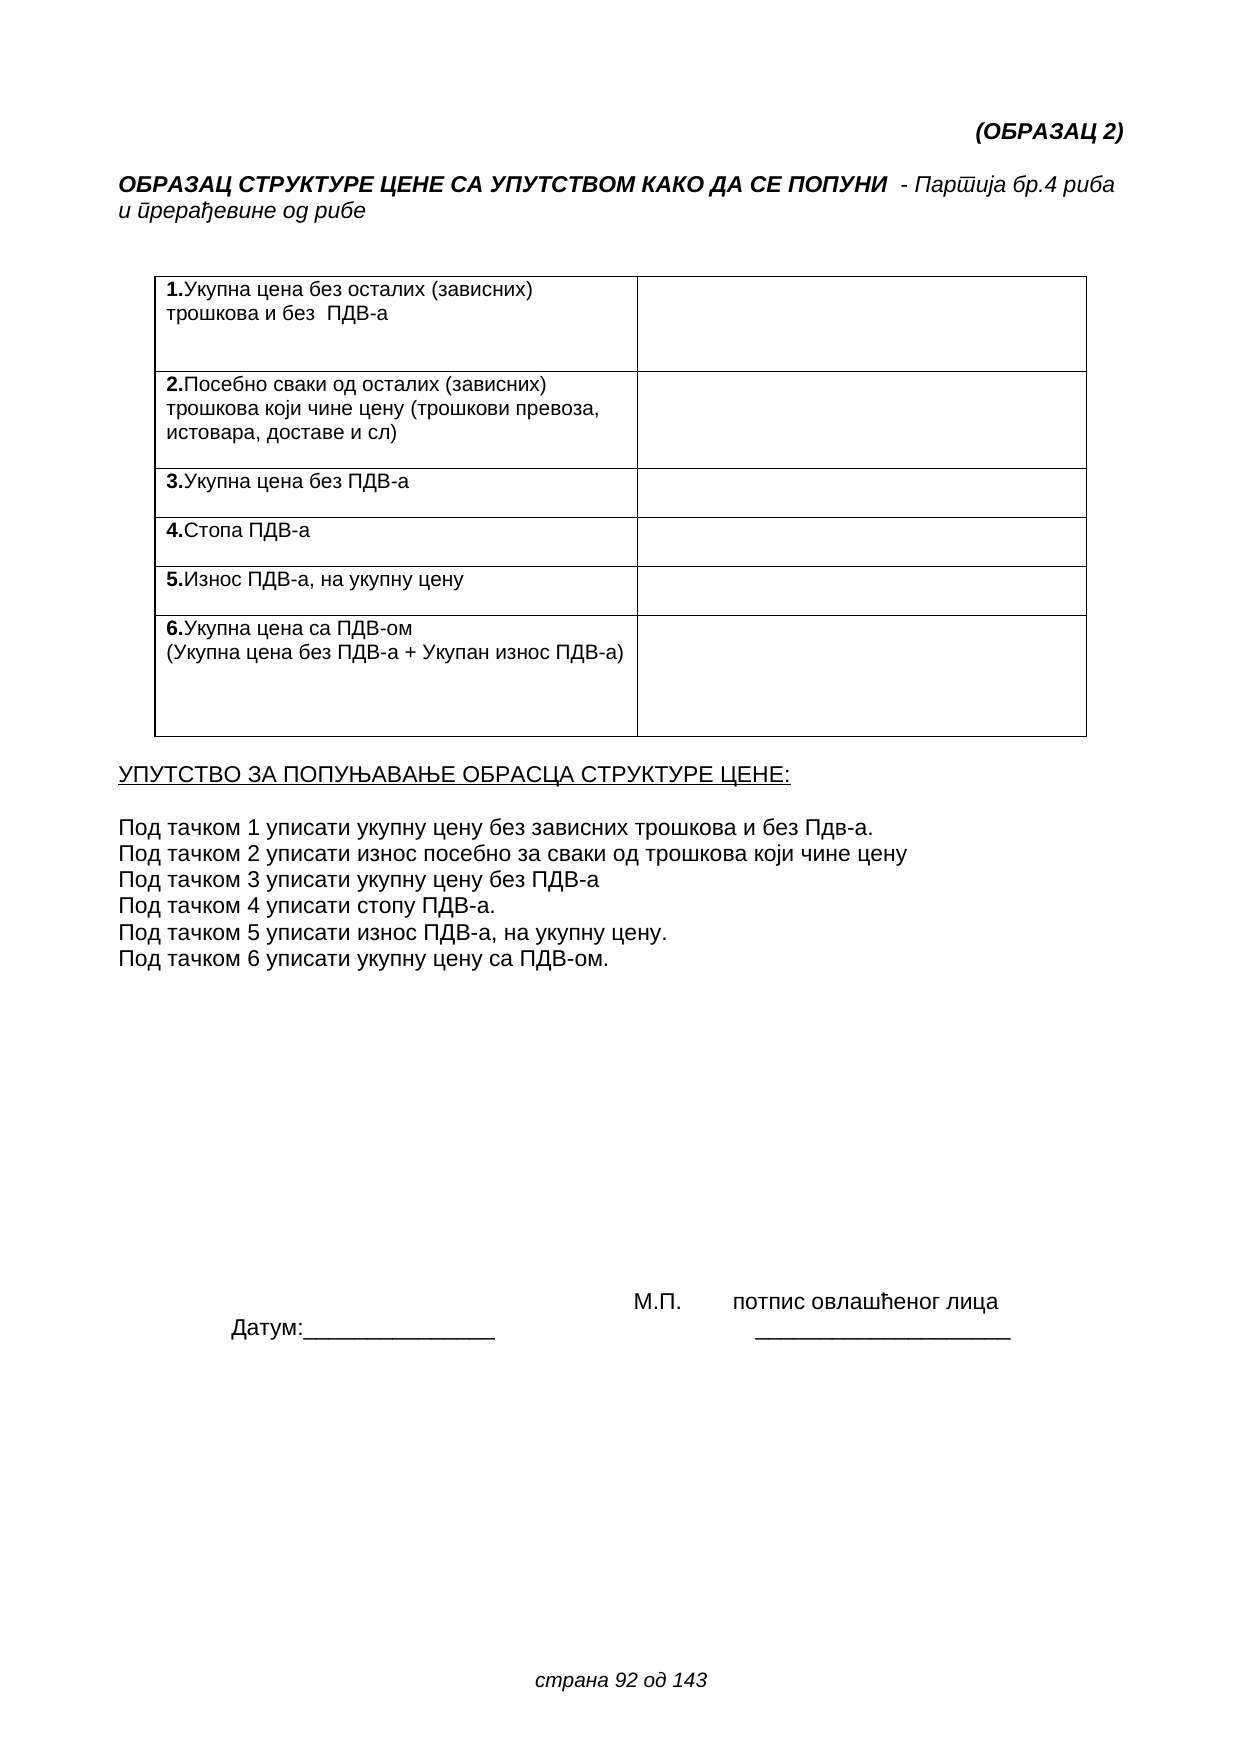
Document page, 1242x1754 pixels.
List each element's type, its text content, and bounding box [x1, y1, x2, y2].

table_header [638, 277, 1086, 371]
text Под тачком 5 уписати износ ПДВ-а, на укупну цену. [118, 919, 1123, 945]
text ОБРАЗАЦ СТРУКТУРЕ ЦЕНЕ СА УПУТСТВОМ КАКО ДА СЕ ПОПУНИ - Партија бр.4 риба и прерађевине од рибе [118, 171, 1123, 223]
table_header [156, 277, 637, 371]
text Датум:_______________ ____________________ [118, 1314, 1123, 1341]
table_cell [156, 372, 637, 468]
text Под тачком 1 уписати укупну цену без зависних трошкова и без Пдв-а. [118, 813, 1123, 840]
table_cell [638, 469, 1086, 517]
text М.П. потпис овлашћеног лица [118, 1288, 1123, 1314]
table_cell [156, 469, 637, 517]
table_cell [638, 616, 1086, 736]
text УПУТСТВО ЗА ПОПУЊАВАЊЕ ОБРАСЦА СТРУКТУРЕ ЦЕНЕ: [118, 761, 1123, 787]
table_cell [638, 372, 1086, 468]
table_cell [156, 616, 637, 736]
text Под тачком 4 уписати стопу ПДВ-а. [118, 892, 1123, 919]
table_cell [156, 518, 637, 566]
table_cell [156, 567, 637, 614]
text Под тачком 3 уписати укупну цену без ПДВ-а [118, 866, 1123, 892]
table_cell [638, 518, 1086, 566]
text (ОБРАЗАЦ 2) [118, 118, 1123, 144]
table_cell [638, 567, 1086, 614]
text Под тачком 6 уписати укупну цену са ПДВ-ом. [118, 945, 1123, 972]
text Под тачком 2 уписати износ посебно за сваки од трошкова који чине цену [118, 840, 1123, 866]
